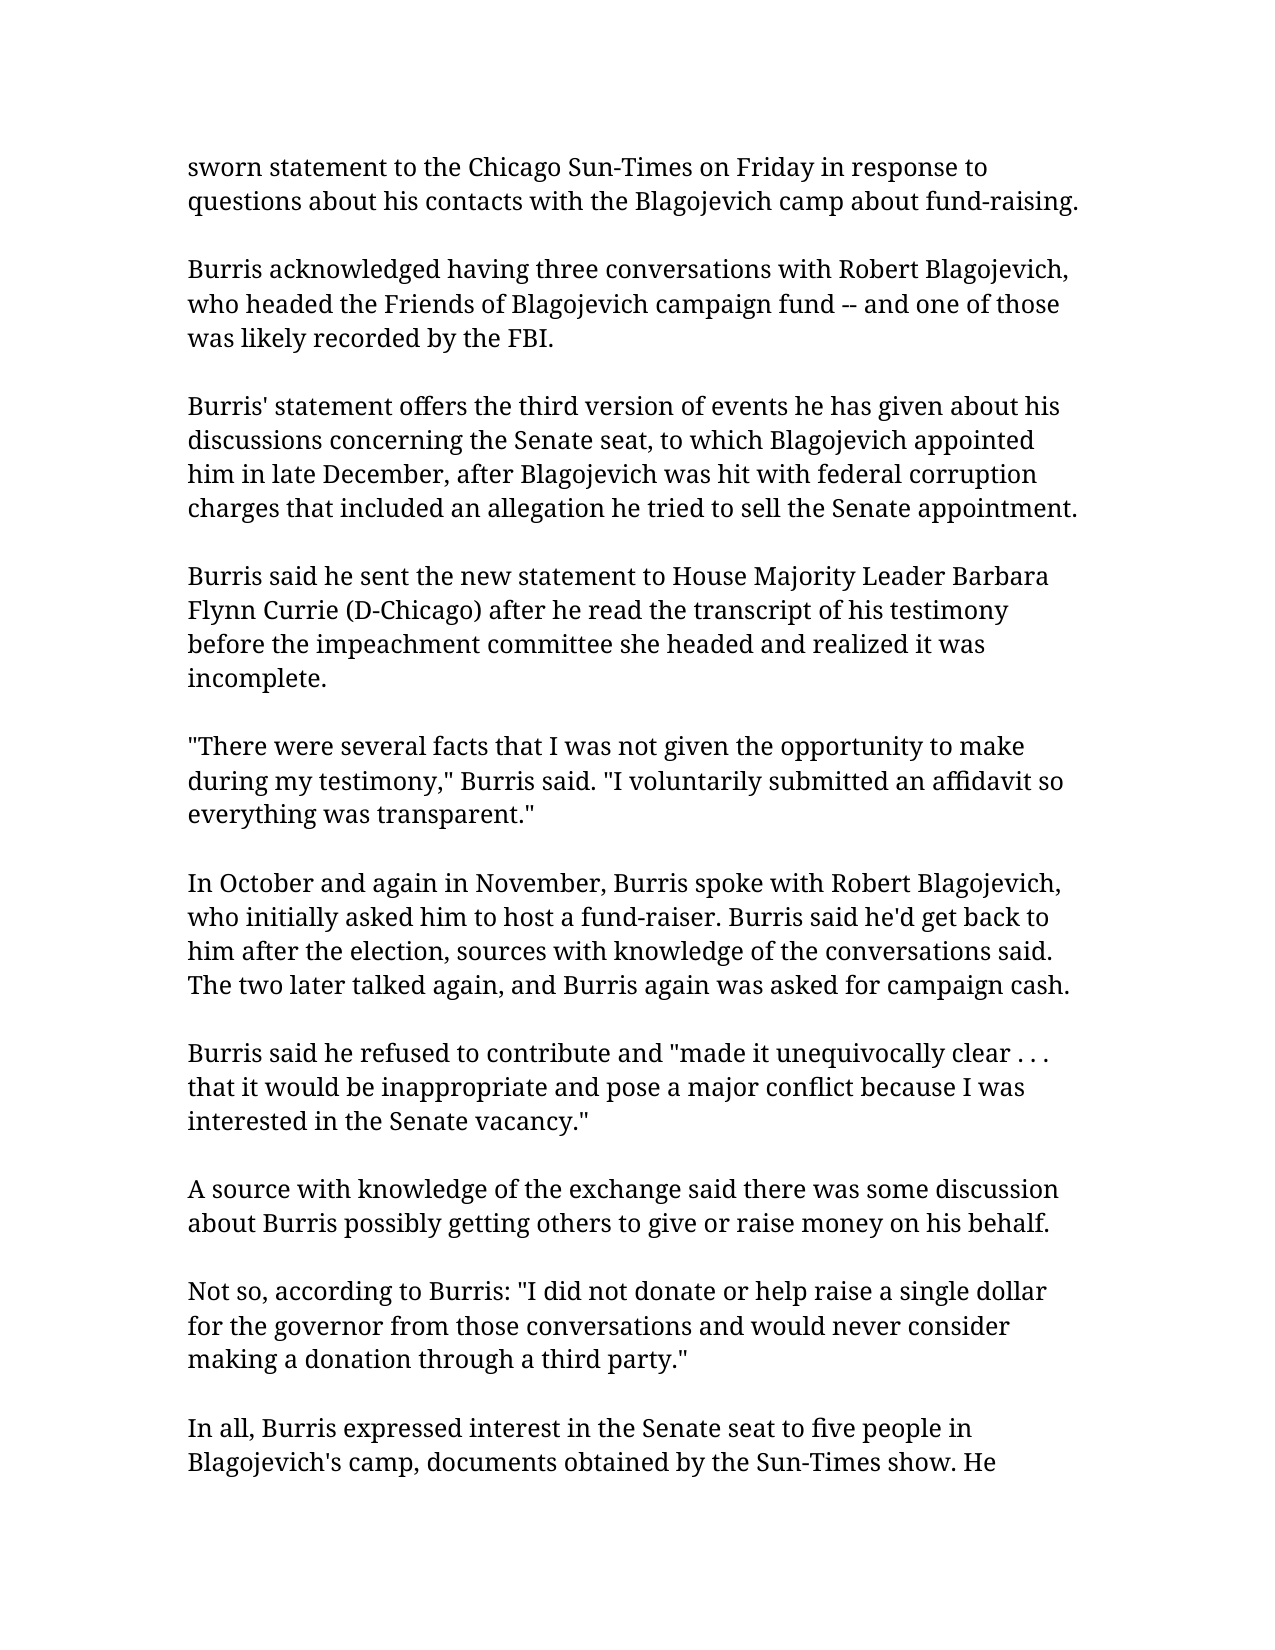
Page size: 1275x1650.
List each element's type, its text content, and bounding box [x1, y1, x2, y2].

text Burris acknowledged having three conversations with Robert Blagojevich, who headed the Friends of Blagojevich campaign fund -- and one of those was likely recorded by the FBI. [187, 252, 1087, 354]
text Not so, according to Burris: "I did not donate or help raise a single dollar for the governor from those conversations and would never consider making a donation through a third party." [187, 1274, 1087, 1376]
text Burris said he refused to contribute and "made it unequivocally clear . . . that it would be inappropriate and pose a major conflict because I was interested in the Senate vacancy." [187, 1036, 1087, 1138]
text In October and again in November, Burris spoke with Robert Blagojevich, who initially asked him to host a fund-raiser. Burris said he'd get back to him after the election, sources with knowledge of the conversations said. The two later talked again, and Burris again was asked for campaign cash. [187, 865, 1087, 1002]
text Burris said he sent the new statement to House Majority Leader Barbara Flynn Currie (D-Chicago) after he read the transcript of his testimony before the impeachment committee she headed and realized it was incomplete. [187, 559, 1087, 695]
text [187, 150, 1087, 218]
text "There were several facts that I was not given the opportunity to make during my testimony," Burris said. "I voluntarily submitted an affidavit so everything was transparent." [187, 729, 1087, 831]
text A source with knowledge of the exchange said there was some discussion about Burris possibly getting others to give or raise money on his behalf. [187, 1172, 1087, 1240]
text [187, 1410, 1087, 1478]
text Burris' statement offers the third version of events he has given about his discussions concerning the Senate seat, to which Blagojevich appointed him in late December, after Blagojevich was hit with federal corruption charges that included an allegation he tried to sell the Senate appointment. [187, 388, 1087, 525]
